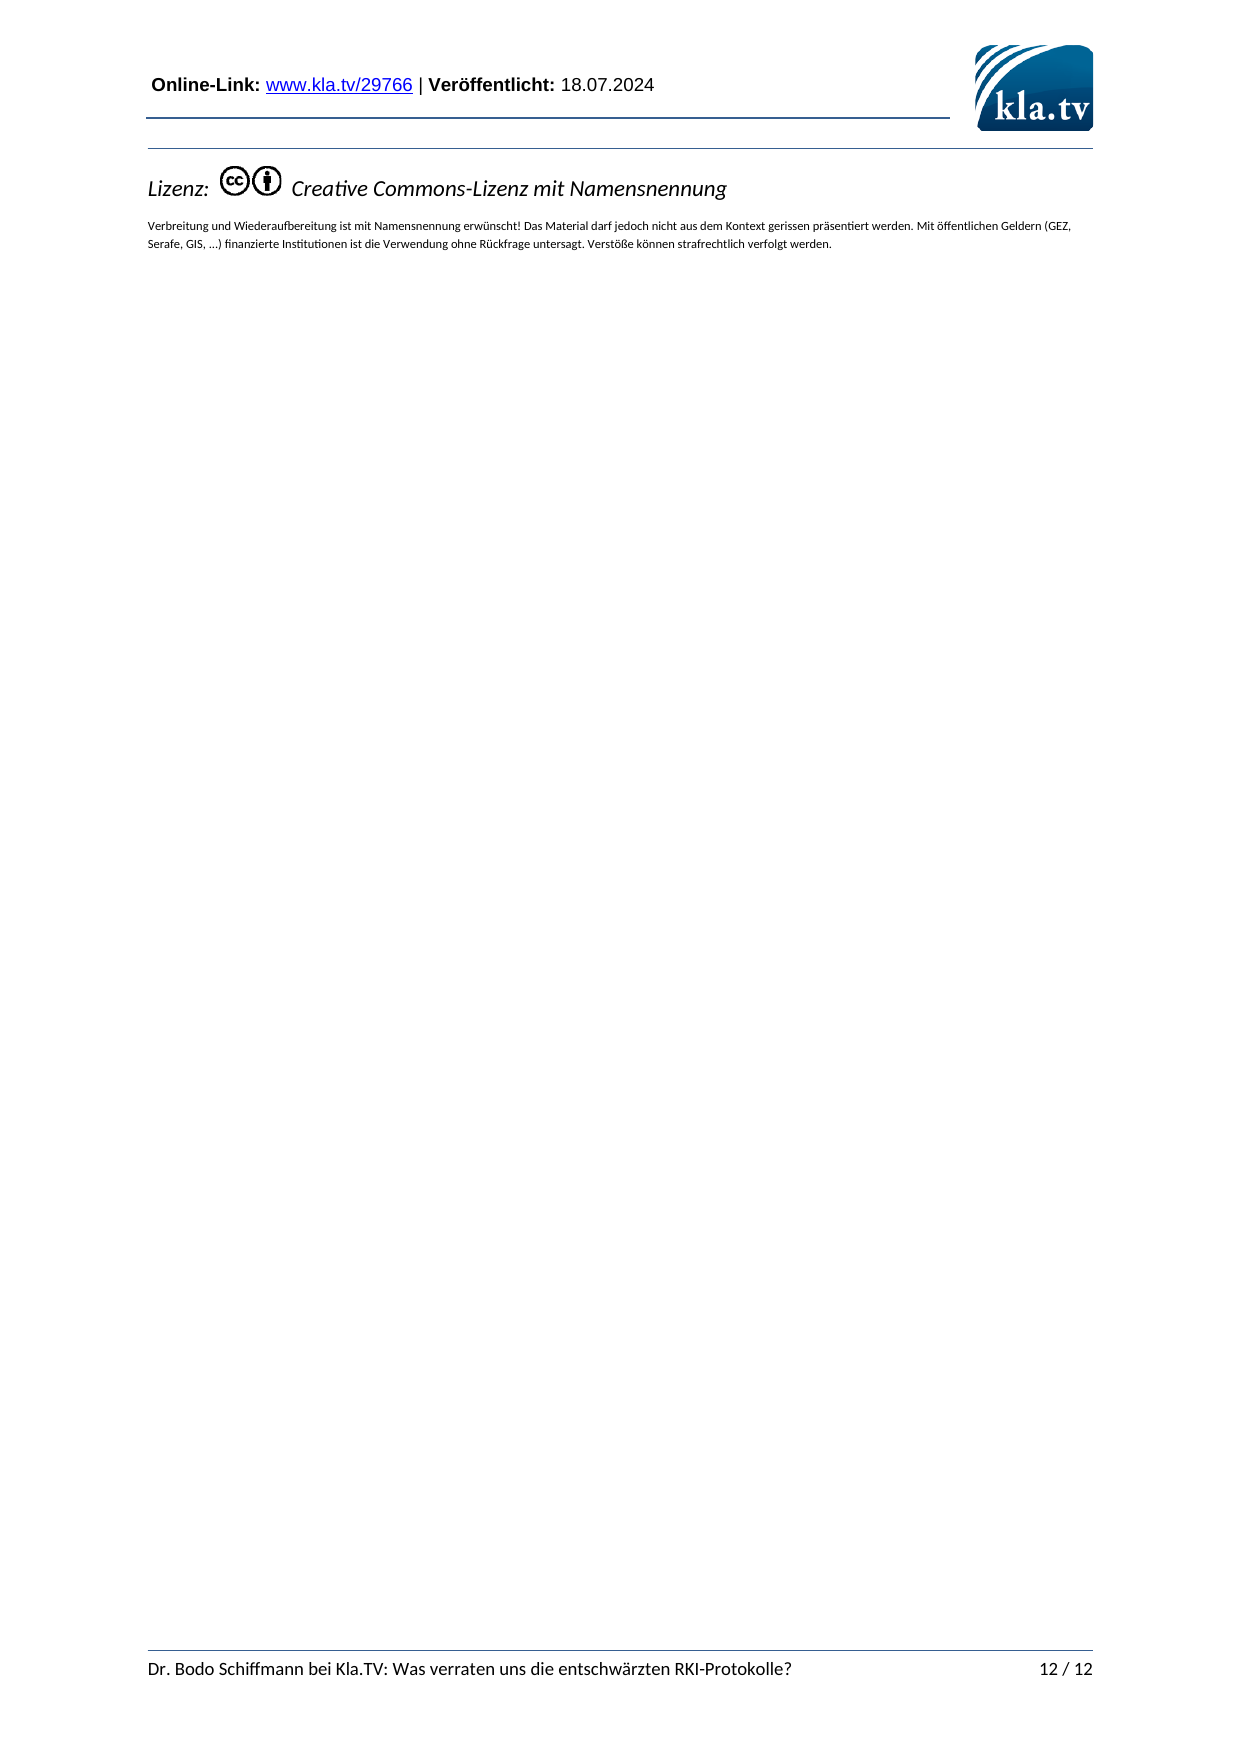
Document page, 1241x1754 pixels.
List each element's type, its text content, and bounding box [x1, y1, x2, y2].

text Lizenz: Creative Commons-Lizenz mit Namensnennung [148, 149, 1093, 202]
text Verbreitung und Wiederaufbereitung ist mit Namensnennung erwünscht! Das Material darf jedoch nicht aus dem Kontext gerissen präsentiert werden. Mit öffentlichen Geldern (GEZ, Serafe, GIS, ...) finanzierte Institutionen ist die Verwendung ohne Rückfrage untersagt. Verstöße können strafrechtlich verfolgt werden. [148, 218, 1093, 251]
